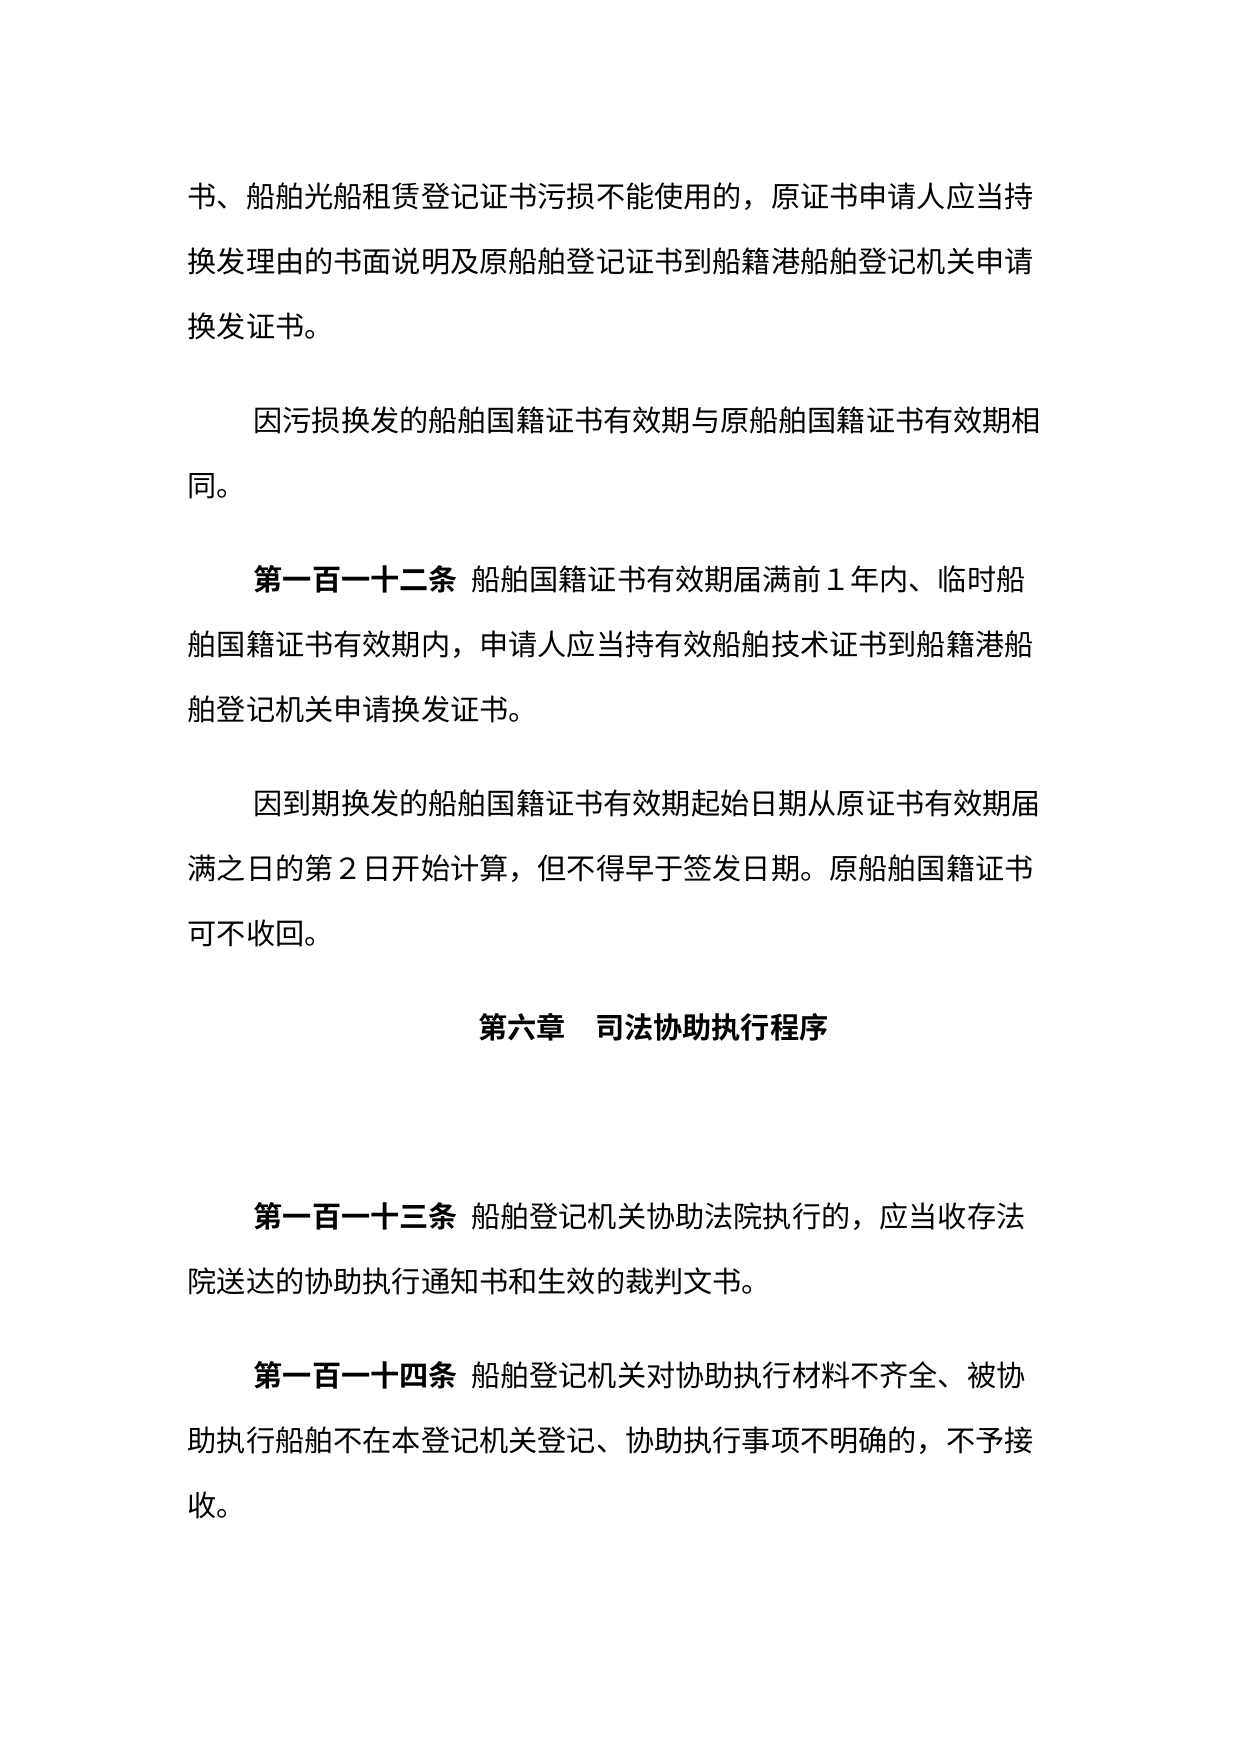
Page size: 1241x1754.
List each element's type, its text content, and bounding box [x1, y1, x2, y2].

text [187, 162, 1053, 357]
text 第一百一十三条 船舶登记机关协助法院执行的，应当收存法院送达的协助执行通知书和生效的裁判文书。 [187, 1182, 1053, 1312]
text 因到期换发的船舶国籍证书有效期起始日期从原证书有效期届满之日的第２日开始计算，但不得早于签发日期。原船舶国籍证书可不收回。 [187, 769, 1053, 964]
text 第一百一十四条 船舶登记机关对协助执行材料不齐全、被协助执行船舶不在本登记机关登记、协助执行事项不明确的，不予接收。 [187, 1341, 1053, 1536]
text 第六章 司法协助执行程序 [187, 994, 1053, 1059]
text 第一百一十二条 船舶国籍证书有效期届满前１年内、临时船舶国籍证书有效期内，申请人应当持有效船舶技术证书到船籍港船舶登记机关申请换发证书。 [187, 545, 1053, 740]
text 因污损换发的船舶国籍证书有效期与原船舶国籍证书有效期相同。 [187, 386, 1053, 516]
